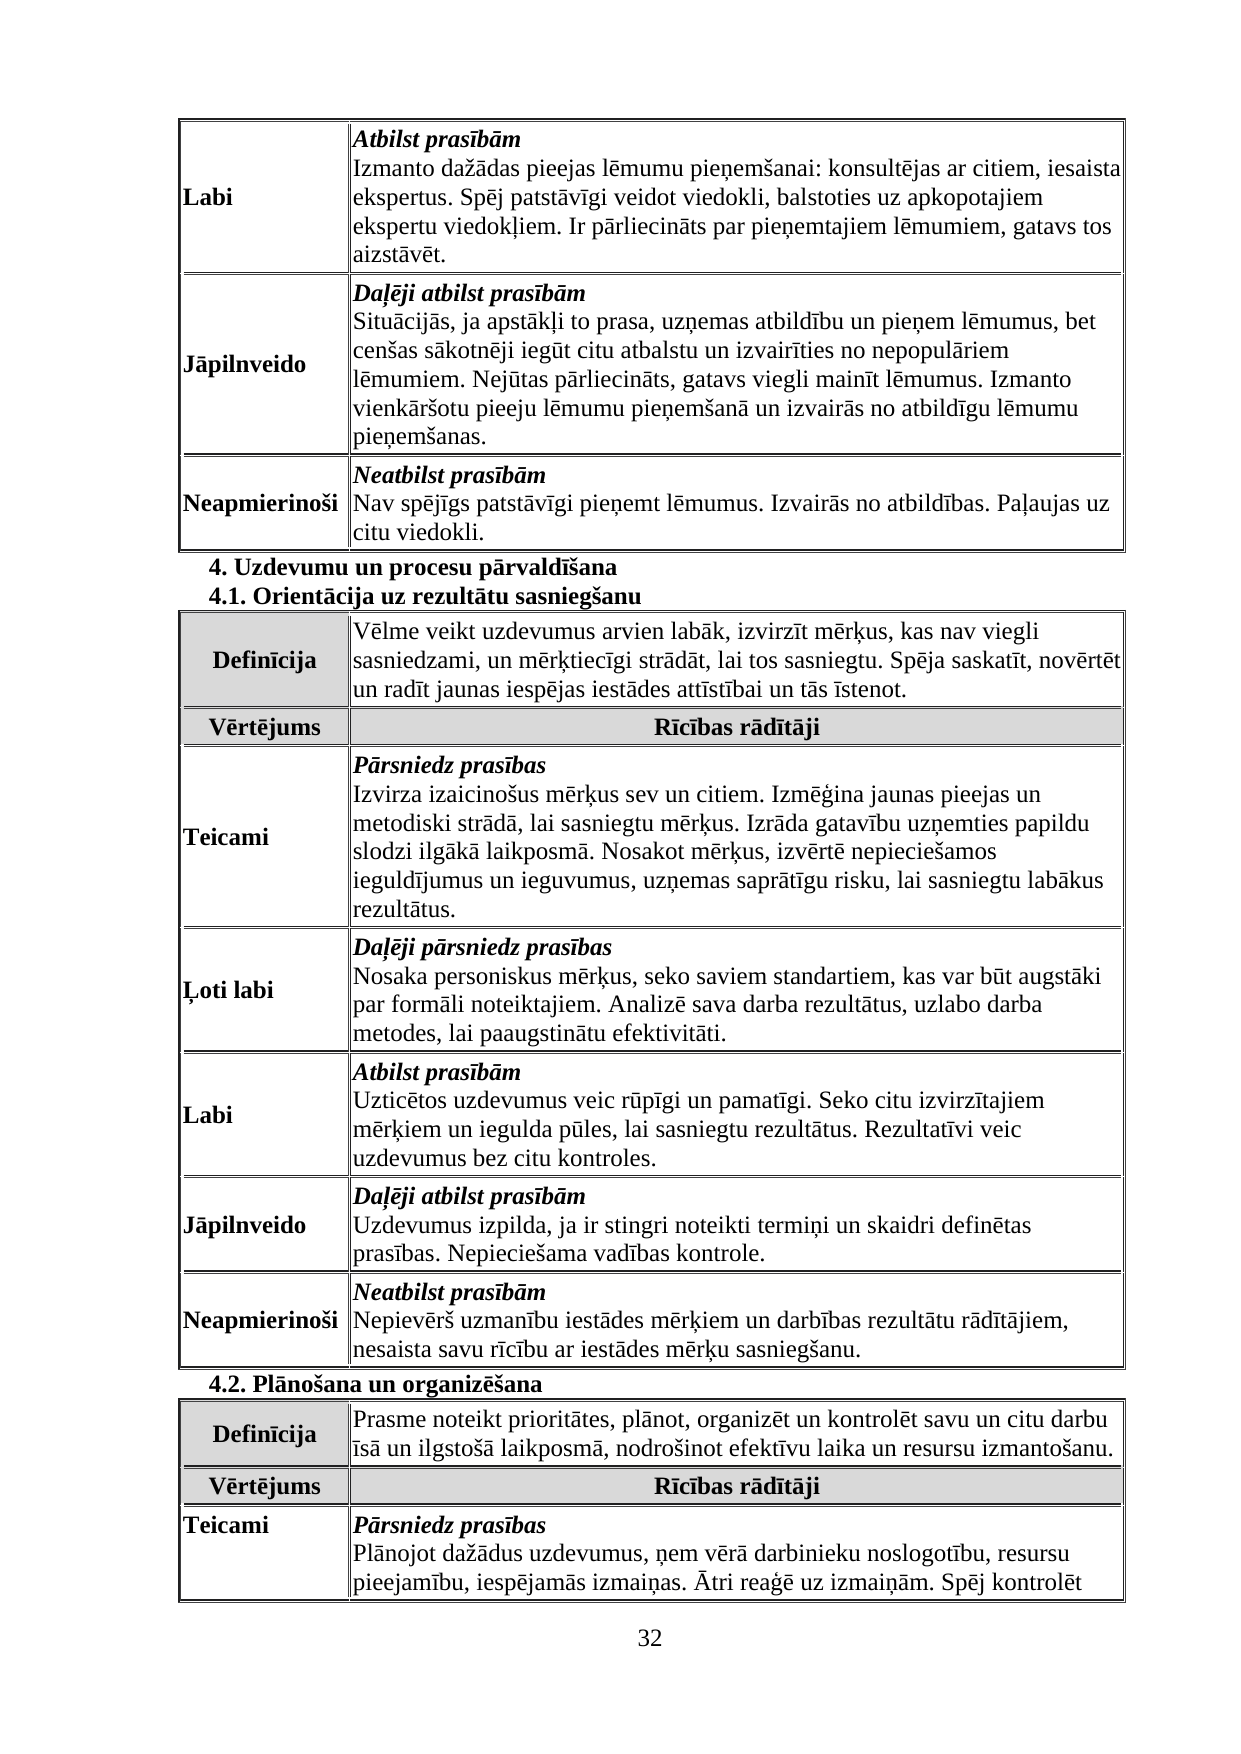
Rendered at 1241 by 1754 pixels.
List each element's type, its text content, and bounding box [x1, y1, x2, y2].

table_cell Rīcības rādītāji [350, 706, 1124, 744]
text 4. Uzdevumu un procesu pārvaldīšana [177, 552, 1122, 581]
table_cell Rīcības rādītāji [351, 1465, 1123, 1503]
table_cell Jāpilnveido [180, 1175, 349, 1270]
table_cell Pārsniedz prasības Izvirza izaicinošus mērķus sev un citiem. Izmēģina jaunas pieejas un metodiski strādā, lai sasniegtu mērķus. Izrāda gatavību uzņemties papildu slodzi ilgākā laikposmā. Nosakot mērķus, izvērtē nepieciešamos ieguldījumus un ieguvumus, uzņemas saprātīgu risku, lai sasniegtu labākus rezultātus. [350, 744, 1124, 926]
table_cell Atbilst prasībām Uzticētos uzdevumus veic rūpīgi un pamatīgi. Seko citu izvirzītajiem mērķiem un iegulda pūles, lai sasniegtu rezultātus. Rezultatīvi veic uzdevumus bez citu kontroles. [351, 1050, 1123, 1175]
table_cell Teicami [180, 744, 349, 926]
table_cell Neapmierinoši [181, 1270, 349, 1366]
table_cell Jāpilnveido [181, 271, 348, 453]
text 4.1. Orientācija uz rezultātu sasniegšanu [177, 581, 1122, 610]
table_cell Ļoti labi [180, 926, 349, 1050]
table_header Vēlme veikt uzdevumus arvien labāk, izvirzīt mērķus, kas nav viegli sasniedzami, un mērķtiecīgi strādāt, lai tos sasniegtu. Spēja saskatīt, novērtēt un radīt jaunas iespējas iestādes attīstībai un tās īstenot. [350, 613, 1123, 706]
table_header Definīcija [181, 1402, 349, 1465]
table_cell Daļēji atbilst prasībām Uzdevumus izpilda, ja ir stingri noteikti termiņi un skaidri definētas prasības. Nepieciešama vadības kontrole. [350, 1175, 1124, 1270]
table_cell Vērtējums [180, 706, 349, 744]
table_cell Neapmierinoši [181, 453, 349, 549]
table_cell Vērtējums [181, 1465, 348, 1503]
table_cell Teicami [181, 1503, 349, 1599]
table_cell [350, 1503, 1123, 1599]
table_cell Daļēji atbilst prasībām Situācijās, ja apstākļi to prasa, uzņemas atbildību un pieņem lēmumus, bet cenšas sākotnēji iegūt citu atbalstu un izvairīties no nepopulāriem lēmumiem. Nejūtas pārliecināts, gatavs viegli mainīt lēmumus. Izmanto vienkāršotu pieeju lēmumu pieņemšanā un izvairās no atbildīgu lēmumu pieņemšanas. [351, 271, 1123, 453]
table_cell Labi [181, 1050, 348, 1175]
table_header Prasme noteikt prioritātes, plānot, organizēt un kontrolēt savu un citu darbu īsā un ilgstošā laikposmā, nodrošinot efektīvu laika un resursu izmantošanu. [350, 1402, 1123, 1465]
table_header Definīcija [181, 613, 349, 706]
table_cell Neatbilst prasībām Nepievērš uzmanību iestādes mērķiem un darbības rezultātu rādītājiem, nesaista savu rīcību ar iestādes mērķu sasniegšanu. [350, 1270, 1123, 1366]
table_cell Neatbilst prasībām Nav spējīgs patstāvīgi pieņemt lēmumus. Izvairās no atbildības. Paļaujas uz citu viedokli. [350, 453, 1123, 549]
table_cell Daļēji pārsniedz prasības Nosaka personiskus mērķus, seko saviem standartiem, kas var būt augstāki par formāli noteiktajiem. Analizē sava darba rezultātus, uzlabo darba metodes, lai paaugstinātu efektivitāti. [350, 926, 1124, 1050]
text 4.2. Plānošana un organizēšana [177, 1369, 1122, 1398]
table_cell Atbilst prasībām Izmanto dažādas pieejas lēmumu pieņemšanai: konsultējas ar citiem, iesaista ekspertus. Spēj patstāvīgi veidot viedokli, balstoties uz apkopotajiem ekspertu viedokļiem. Ir pārliecināts par pieņemtajiem lēmumiem, gatavs tos aizstāvēt. [350, 122, 1123, 271]
table_cell Labi [181, 122, 349, 271]
